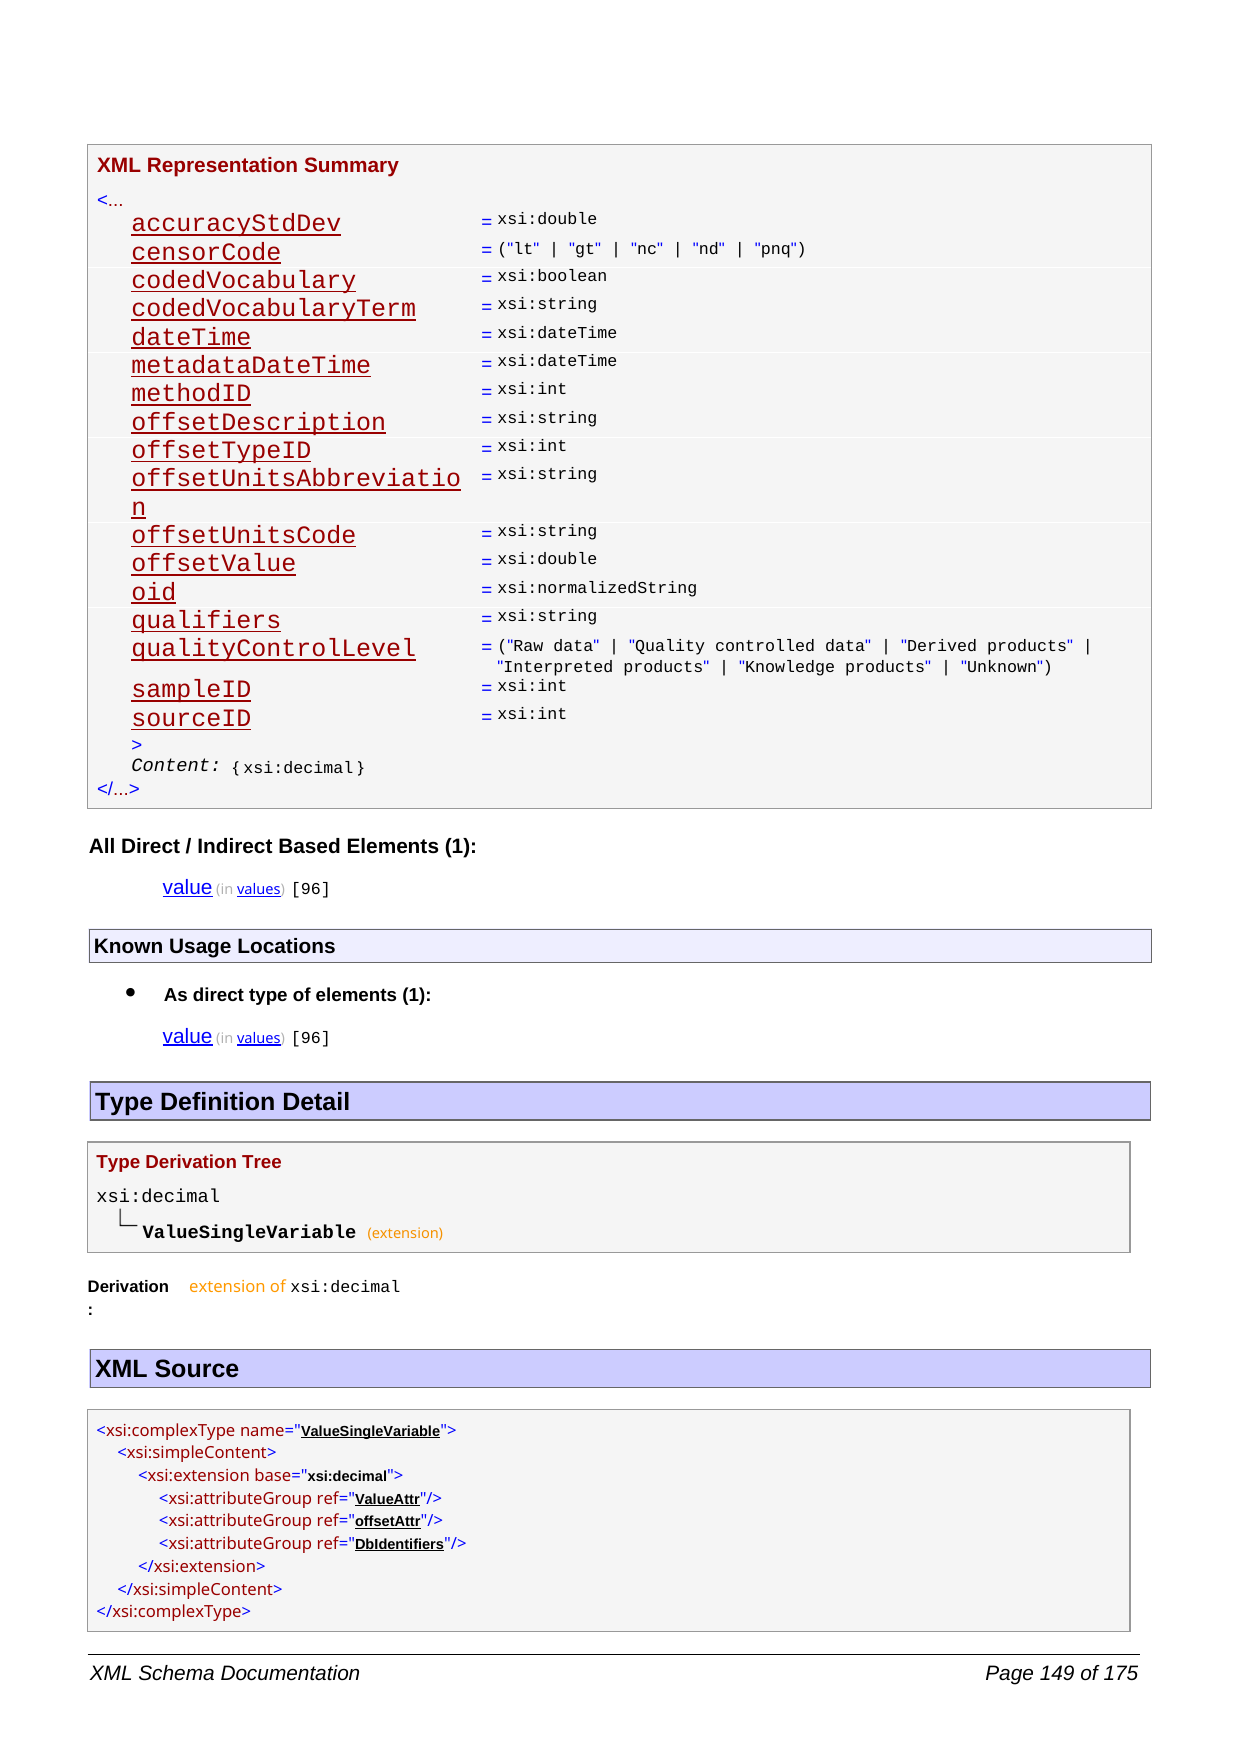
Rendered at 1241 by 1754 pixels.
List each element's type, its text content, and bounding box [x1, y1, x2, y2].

subtitle Type Definition Detail [91, 1083, 1150, 1119]
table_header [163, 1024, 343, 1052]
subtitle All Direct / Indirect Based Elements (1): [88, 834, 1152, 858]
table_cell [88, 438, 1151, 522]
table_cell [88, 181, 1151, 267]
picture [118, 1207, 143, 1230]
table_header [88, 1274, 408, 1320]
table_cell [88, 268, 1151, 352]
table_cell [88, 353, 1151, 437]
subtitle XML Source [91, 1350, 1150, 1387]
subtitle As direct type of elements (1): [126, 984, 1152, 1007]
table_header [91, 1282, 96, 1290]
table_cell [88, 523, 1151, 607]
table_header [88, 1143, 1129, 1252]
subtitle Known Usage Locations [90, 930, 1151, 962]
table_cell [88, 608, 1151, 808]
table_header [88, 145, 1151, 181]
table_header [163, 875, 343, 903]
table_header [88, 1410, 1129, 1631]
